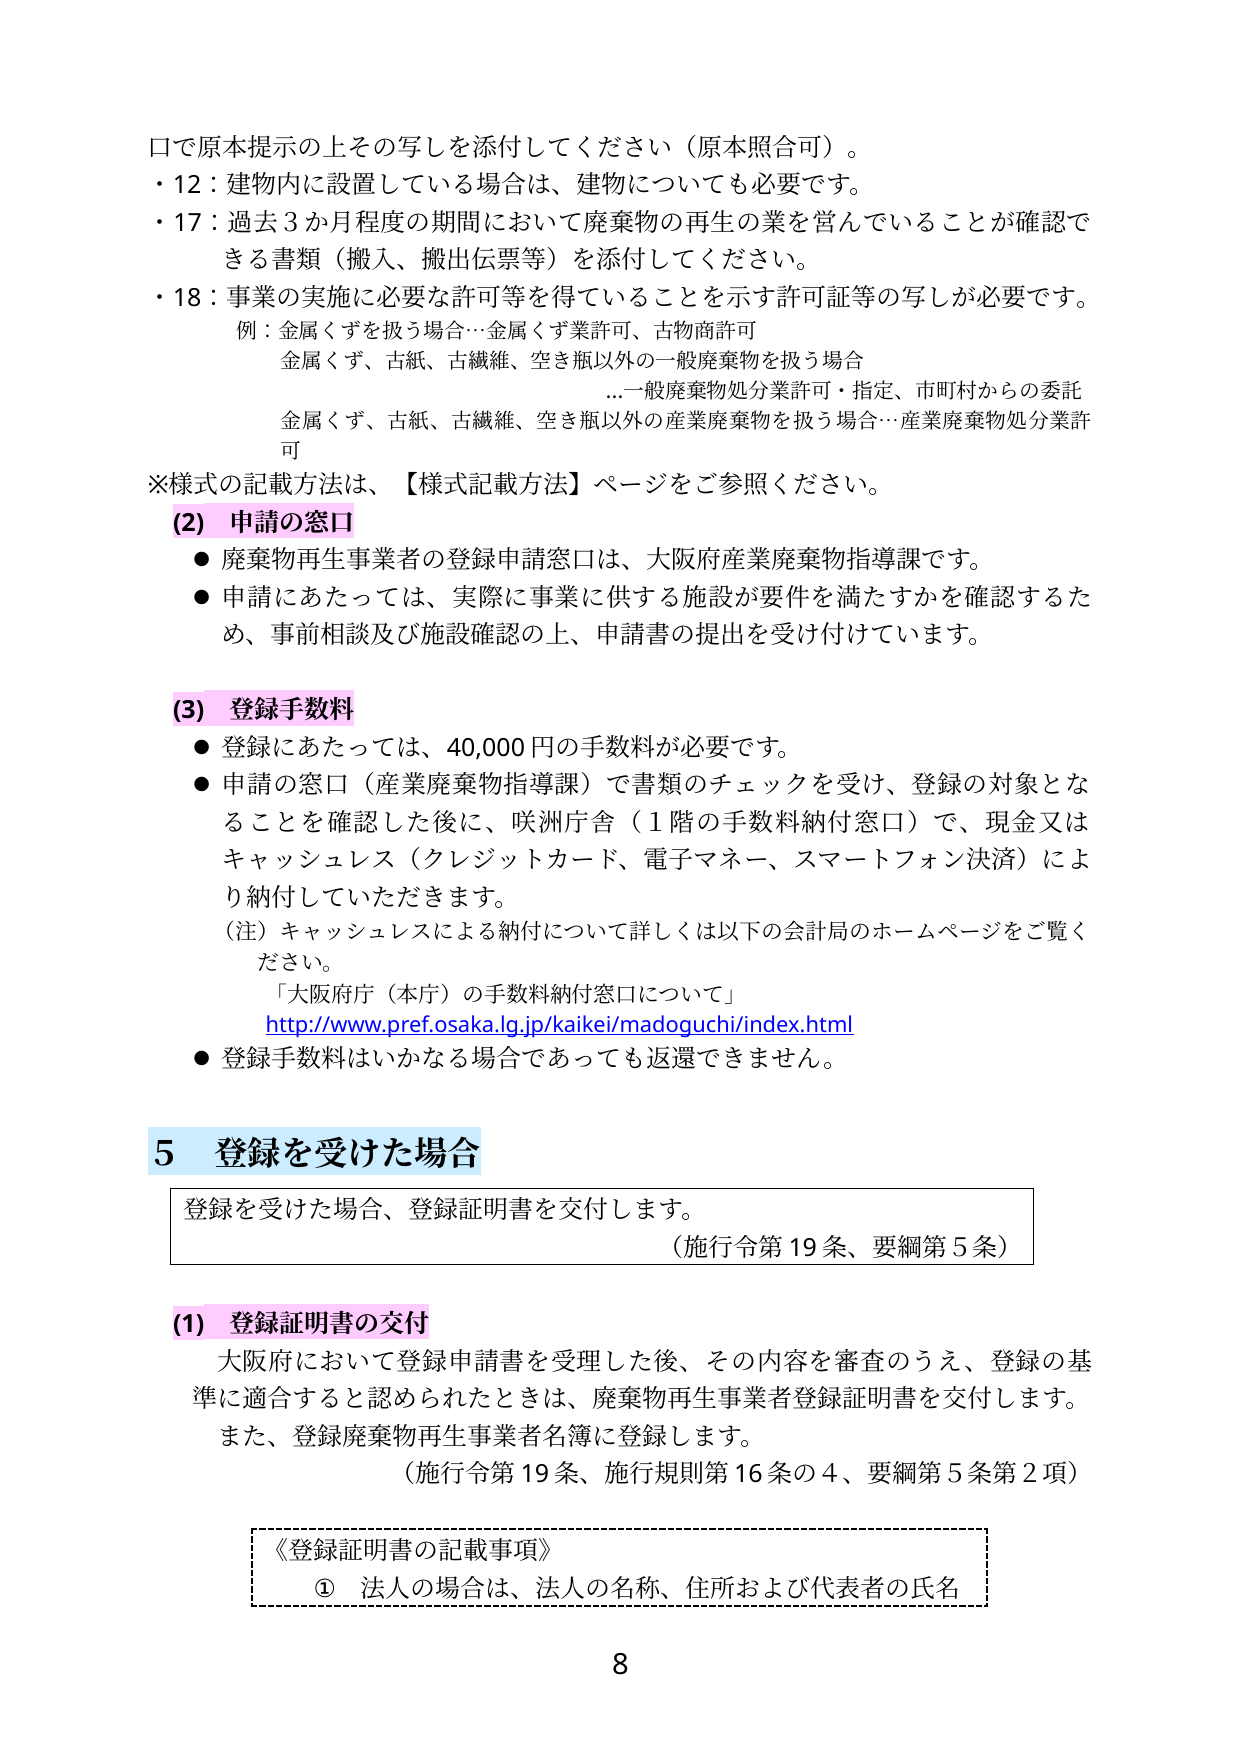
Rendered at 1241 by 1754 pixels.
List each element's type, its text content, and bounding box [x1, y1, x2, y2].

text (2) 申請の窓口 [148, 502, 1092, 539]
text ・17：過去３か月程度の期間において廃棄物の再生の業を営んでいることが確認できる書類（搬入、搬出伝票等）を添付してください。 [148, 202, 1092, 277]
list 登録手数料はいかなる場合であっても返還できません。 [192, 1038, 1092, 1076]
text (3) 登録手数料 [148, 689, 1092, 727]
text 例：金属くずを扱う場合…金属くず業許可、古物商許可 [236, 314, 1092, 344]
list 「大阪府庁（本庁）の手数料納付窓口について」 [222, 977, 1092, 1008]
text …一般廃棄物処分業許可・指定、市町村からの委託 [605, 374, 1092, 404]
text また、登録廃棄物再生事業者名簿に登録します。 [192, 1415, 1092, 1453]
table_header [252, 1528, 987, 1605]
text 金属くず、古紙、古繊維、空き瓶以外の産業廃棄物を扱う場合…産業廃棄物処分業許可 [281, 404, 1092, 464]
text (1) 登録証明書の交付 [148, 1303, 1092, 1340]
text ５ 登録を受けた場合 [148, 1113, 1092, 1188]
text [148, 127, 1092, 164]
text ・12：建物内に設置している場合は、建物についても必要です。 [148, 164, 1092, 202]
text 大阪府において登録申請書を受理した後、その内容を審査のうえ、登録の基準に適合すると認められたときは、廃棄物再生事業者登録証明書を交付します。 [192, 1340, 1092, 1415]
list http://www.pref.osaka.lg.jp/kaikei/madoguchi/index.html [222, 1008, 1092, 1038]
list 廃棄物再生事業者の登録申請窓口は、大阪府産業廃棄物指導課です。 [192, 539, 1092, 577]
list 申請の窓口（産業廃棄物指導課）で書類のチェックを受け、登録の対象となることを確認した後に、咲洲庁舎（１階の手数料納付窓口）で、現金又はキャッシュレス（クレジットカード、電子マネー、スマートフォン決済）により納付していただきます。 [192, 764, 1092, 914]
list 登録にあたっては、40,000円の手数料が必要です。 [192, 727, 1092, 764]
table_header 登録を受けた場合、登録証明書を交付します。 （施行令第19条、要綱第５条） [171, 1189, 1033, 1264]
text ※様式の記載方法は、【様式記載方法】ページをご参照ください。 [148, 464, 1092, 502]
text 金属くず、古紙、古繊維、空き瓶以外の一般廃棄物を扱う場合 [281, 344, 1092, 374]
list 申請にあたっては、実際に事業に供する施設が要件を満たすかを確認するため、事前相談及び施設確認の上、申請書の提出を受け付けています。 [192, 577, 1092, 652]
text ・18：事業の実施に必要な許可等を得ていることを示す許可証等の写しが必要です。 [148, 277, 1092, 314]
text （施行令第19条、施行規則第16条の４、要綱第５条第２項） [251, 1453, 1092, 1490]
list （注）キャッシュレスによる納付について詳しくは以下の会計局のホームページをご覧ください。 [213, 914, 1092, 977]
